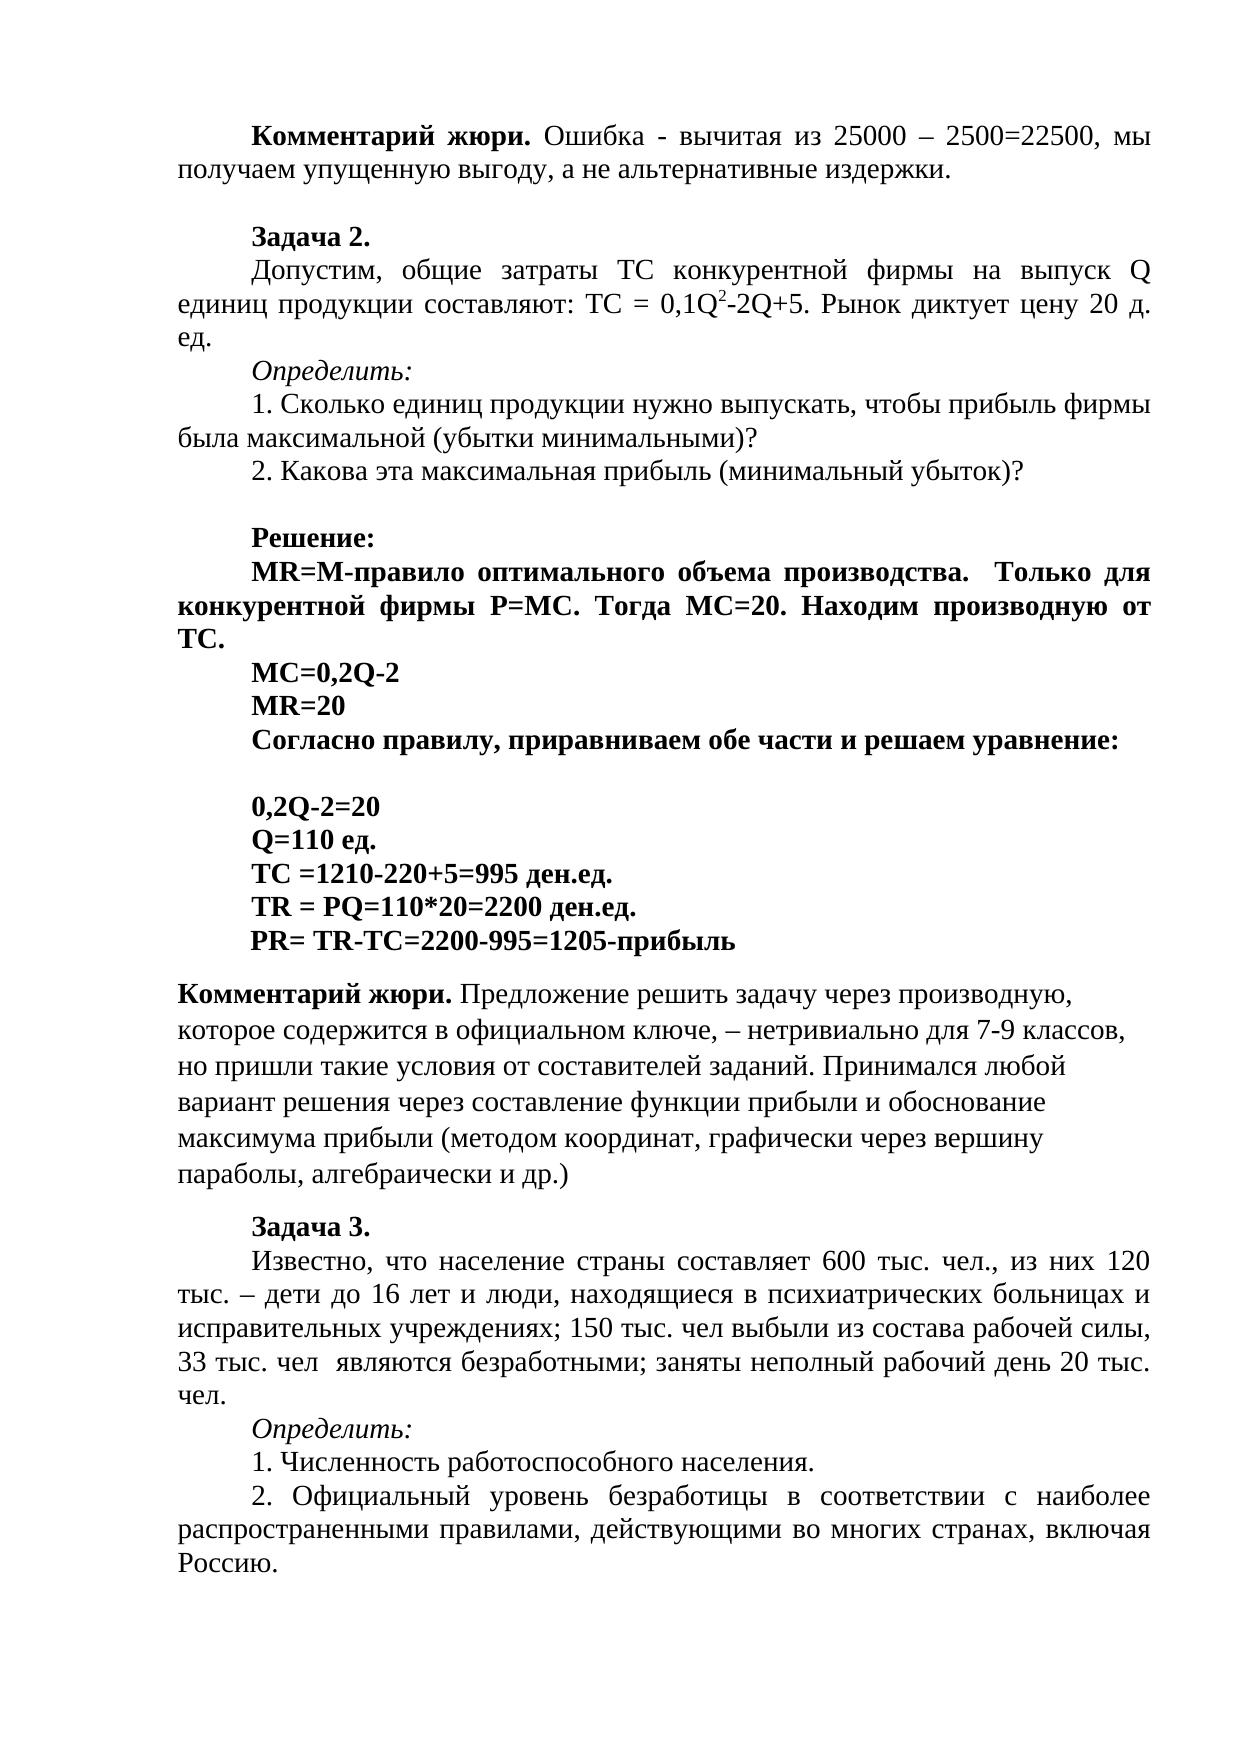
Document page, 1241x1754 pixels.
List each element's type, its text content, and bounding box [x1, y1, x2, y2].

text MR=20 [177, 688, 1152, 722]
text Определить: [177, 353, 1152, 386]
text Q=110 ед. [177, 822, 1152, 856]
text Задача 3. [177, 1209, 1152, 1243]
text 1. Сколько единиц продукции нужно выпускать, чтобы прибыль фирмы была максимальной (убытки минимальными)? [177, 386, 1152, 453]
text Определить: [177, 1411, 1152, 1444]
text TR = PQ=110*20=2200 ден.ед. [177, 889, 1152, 923]
text PR= TR-TC=2200-995=1205-прибыль [177, 923, 1152, 957]
text 0,2Q-2=20 [177, 789, 1152, 822]
list 2. Официальный уровень безработицы в соответствии с наиболее распространенными правилами, действующими во многих странах, включая Россию. [177, 1478, 1152, 1578]
text Решение: [177, 521, 1152, 554]
text Согласно правилу, приравниваем обе части и решаем уравнение: [177, 722, 1152, 755]
text MC=0,2Q-2 [177, 655, 1152, 688]
text MR=M-правило оптимального объема производства. Только для конкурентной фирмы P=MC. Тогда MC=20. Находим производную от TC. [177, 554, 1152, 655]
list Допустим, общие затраты ТС конкурентной фирмы на выпуск Q единиц продукции составляют: ТС = 0,1Q2-2Q+5. Рынок диктует цену 20 д. ед. [177, 252, 1152, 353]
text Комментарий жюри. Ошибка - вычитая из 25000 – 2500=22500, мы получаем упущенную выгоду, а не альтернативные издержки. [177, 118, 1152, 185]
text Известно, что население страны составляет 600 тыс. чел., из них 120 тыс. – дети до 16 лет и люди, находящиеся в психиатрических больницах и исправительных учреждениях; 150 тыс. чел выбыли из состава рабочей силы, 33 тыс. чел являются безработными; заняты неполный рабочий день 20 тыс. чел. [177, 1243, 1152, 1411]
text ТС =1210-220+5=995 ден.ед. [177, 856, 1152, 889]
text 2. Какова эта максимальная прибыль (минимальный убыток)? [177, 453, 1152, 487]
list 1. Численность работоспособного населения. [177, 1444, 1152, 1478]
text Задача 2. [177, 219, 1152, 252]
text Комментарий жюри. Предложение решить задачу через производную, которое содержится в официальном ключе, – нетривиально для 7-9 классов, но пришли такие условия от составителей заданий. Принимался любой вариант решения через составление функции прибыли и обоснование максимума прибыли (методом координат, графически через вершину параболы, алгебраически и др.) [177, 976, 1152, 1190]
